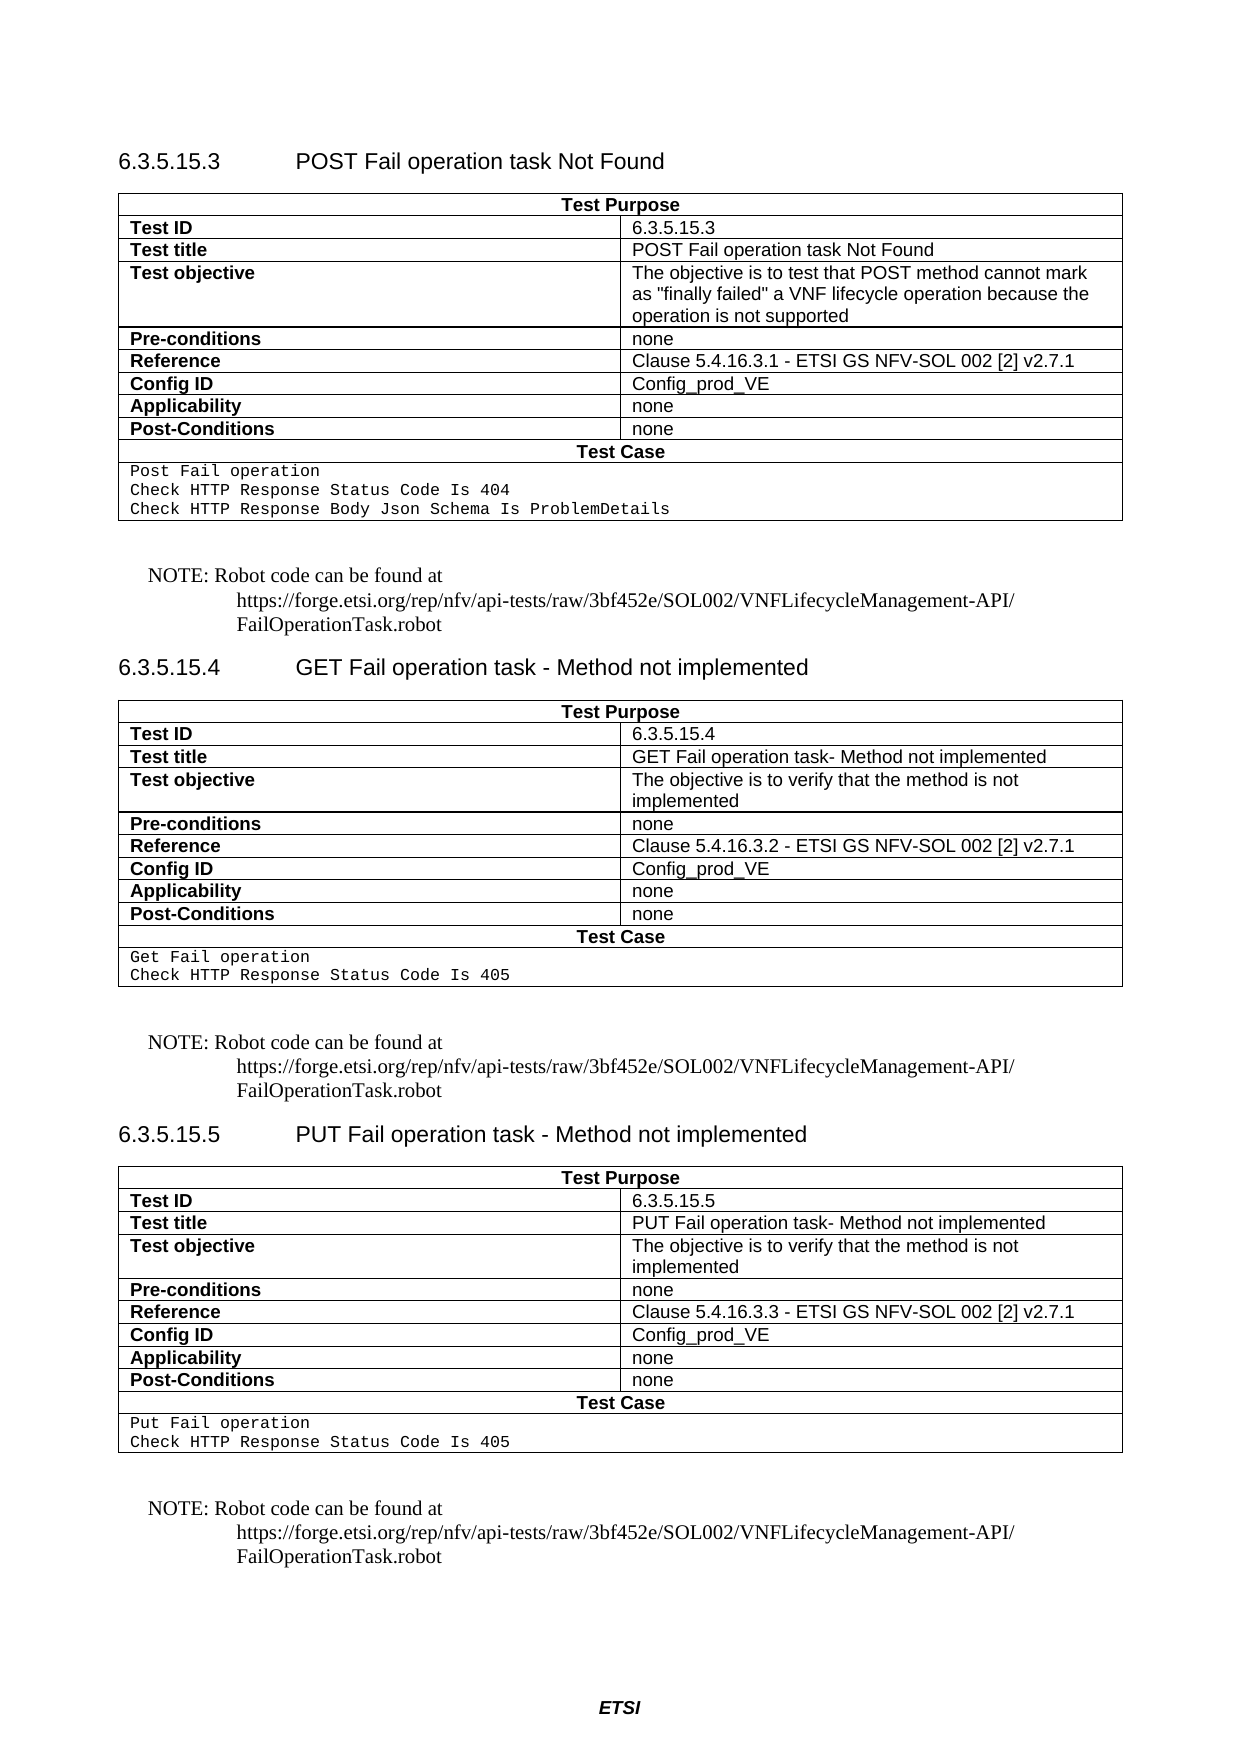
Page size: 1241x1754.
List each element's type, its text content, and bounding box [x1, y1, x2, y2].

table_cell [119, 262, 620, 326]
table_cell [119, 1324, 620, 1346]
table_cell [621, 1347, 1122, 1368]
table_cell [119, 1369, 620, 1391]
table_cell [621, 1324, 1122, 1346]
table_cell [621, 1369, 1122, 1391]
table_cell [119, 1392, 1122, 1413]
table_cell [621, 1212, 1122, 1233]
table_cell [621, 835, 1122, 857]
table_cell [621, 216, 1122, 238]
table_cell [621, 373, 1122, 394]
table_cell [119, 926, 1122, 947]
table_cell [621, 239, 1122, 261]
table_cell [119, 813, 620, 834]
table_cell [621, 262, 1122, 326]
text NOTE: Robot code can be found at https://forge.etsi.org/rep/nfv/api-tests/raw/3bf452e/SOL002/VNFLifecycleManagement-API/FailOperationTask.robot [148, 1030, 1122, 1102]
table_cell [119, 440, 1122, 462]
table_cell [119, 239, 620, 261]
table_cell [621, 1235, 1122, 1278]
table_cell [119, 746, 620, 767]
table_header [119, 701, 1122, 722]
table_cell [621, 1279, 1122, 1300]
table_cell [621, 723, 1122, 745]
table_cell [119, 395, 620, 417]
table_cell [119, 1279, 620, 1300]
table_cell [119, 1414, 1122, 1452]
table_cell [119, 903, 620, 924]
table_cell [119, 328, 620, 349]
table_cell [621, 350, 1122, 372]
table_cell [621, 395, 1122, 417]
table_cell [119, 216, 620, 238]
text NOTE: Robot code can be found at https://forge.etsi.org/rep/nfv/api-tests/raw/3bf452e/SOL002/VNFLifecycleManagement-API/FailOperationTask.robot [148, 563, 1122, 636]
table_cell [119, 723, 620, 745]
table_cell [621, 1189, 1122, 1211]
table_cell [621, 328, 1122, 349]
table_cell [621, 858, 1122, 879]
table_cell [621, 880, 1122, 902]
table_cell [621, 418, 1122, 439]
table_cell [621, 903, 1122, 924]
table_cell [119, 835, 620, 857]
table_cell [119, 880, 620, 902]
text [148, 1496, 1122, 1568]
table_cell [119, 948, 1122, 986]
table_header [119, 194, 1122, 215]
subtitle 6.3.5.15.4 GET Fail operation task - Method not implemented [118, 654, 1122, 681]
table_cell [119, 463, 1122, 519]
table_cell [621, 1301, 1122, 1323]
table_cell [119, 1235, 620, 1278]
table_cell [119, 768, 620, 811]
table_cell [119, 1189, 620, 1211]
subtitle 6.3.5.15.3 POST Fail operation task Not Found [118, 148, 1122, 174]
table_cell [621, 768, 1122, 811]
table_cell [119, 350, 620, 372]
subtitle 6.3.5.15.5 PUT Fail operation task - Method not implemented [118, 1121, 1122, 1147]
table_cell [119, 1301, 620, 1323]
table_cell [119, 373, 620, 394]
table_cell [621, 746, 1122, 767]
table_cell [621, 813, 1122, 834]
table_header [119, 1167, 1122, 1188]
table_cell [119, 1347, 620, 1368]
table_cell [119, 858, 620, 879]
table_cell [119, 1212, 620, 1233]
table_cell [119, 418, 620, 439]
